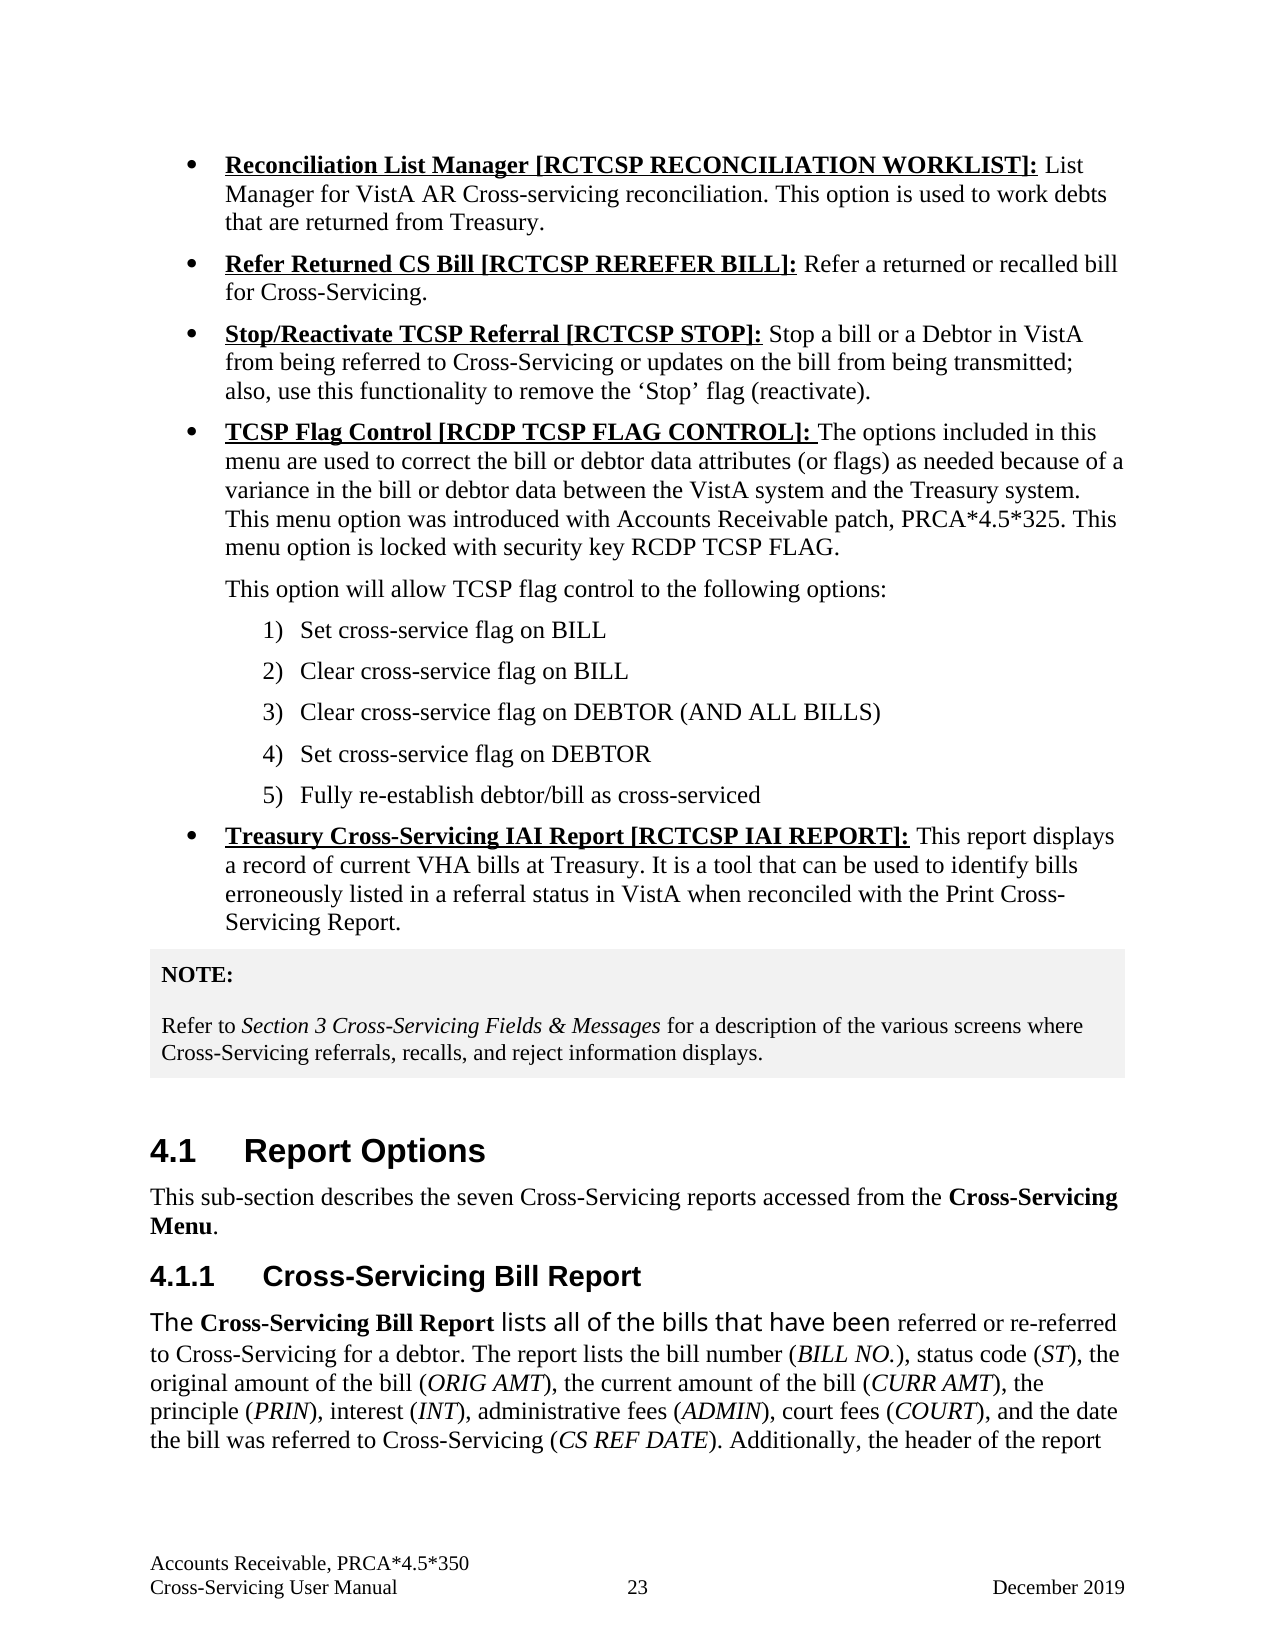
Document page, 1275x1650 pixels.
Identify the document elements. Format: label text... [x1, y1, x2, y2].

list Stop/Reactivate TCSP Referral [RCTCSP STOP]: Stop a bill or a Debtor in VistA from being referred to Cross-Servicing or updates on the bill from being transmitted; also, use this functionality to remove the ‘Stop’ flag (reactivate). [187, 319, 1125, 405]
list Refer Returned CS Bill [RCTCSP REREFER BILL]: Refer a returned or recalled bill for Cross-Servicing. [187, 249, 1125, 306]
table_cell Refer to Section 3 Cross-Servicing Fields & Messages for a description of the various screens where Cross-Servicing referrals, recalls, and reject information displays. [150, 1000, 1125, 1078]
list TCSP Flag Control [RCDP TCSP FLAG CONTROL]: The options included in this menu are used to correct the bill or debtor data attributes (or flags) as needed because of a variance in the bill or debtor data between the VistA system and the Treasury system. This menu option was introduced with Accounts Receivable patch, PRCA*4.5*325. This menu option is locked with security key RCDP TCSP FLAG. [187, 417, 1125, 561]
list Treasury Cross-Servicing IAI Report [RCTCSP IAI REPORT]: This report displays a record of current VHA bills at Treasury. It is a tool that can be used to identify bills erroneously listed in a referral status in VistA when reconciled with the Print Cross-Servicing Report. [187, 821, 1125, 936]
list Set cross-service flag on DEBTOR [262, 739, 1125, 767]
list Set cross-service flag on BILL [262, 615, 1125, 644]
table_header NOTE: [150, 949, 1125, 1000]
list Fully re-establish debtor/bill as cross-serviced [262, 780, 1125, 809]
text This sub-section describes the seven Cross-Servicing reports accessed from the Cross-Servicing Menu. [150, 1182, 1125, 1240]
subtitle Report Options [150, 1132, 1125, 1170]
list Clear cross-service flag on DEBTOR (AND ALL BILLS) [262, 697, 1125, 726]
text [150, 1305, 1125, 1454]
list Reconciliation List Manager [RCTCSP RECONCILIATION WORKLIST]: List Manager for VistA AR Cross-servicing reconciliation. This option is used to work debts that are returned from Treasury. [187, 150, 1125, 236]
subtitle Cross-Servicing Bill Report [150, 1259, 1125, 1292]
list Clear cross-service flag on BILL [262, 656, 1125, 685]
text This option will allow TCSP flag control to the following options: [150, 574, 1125, 602]
